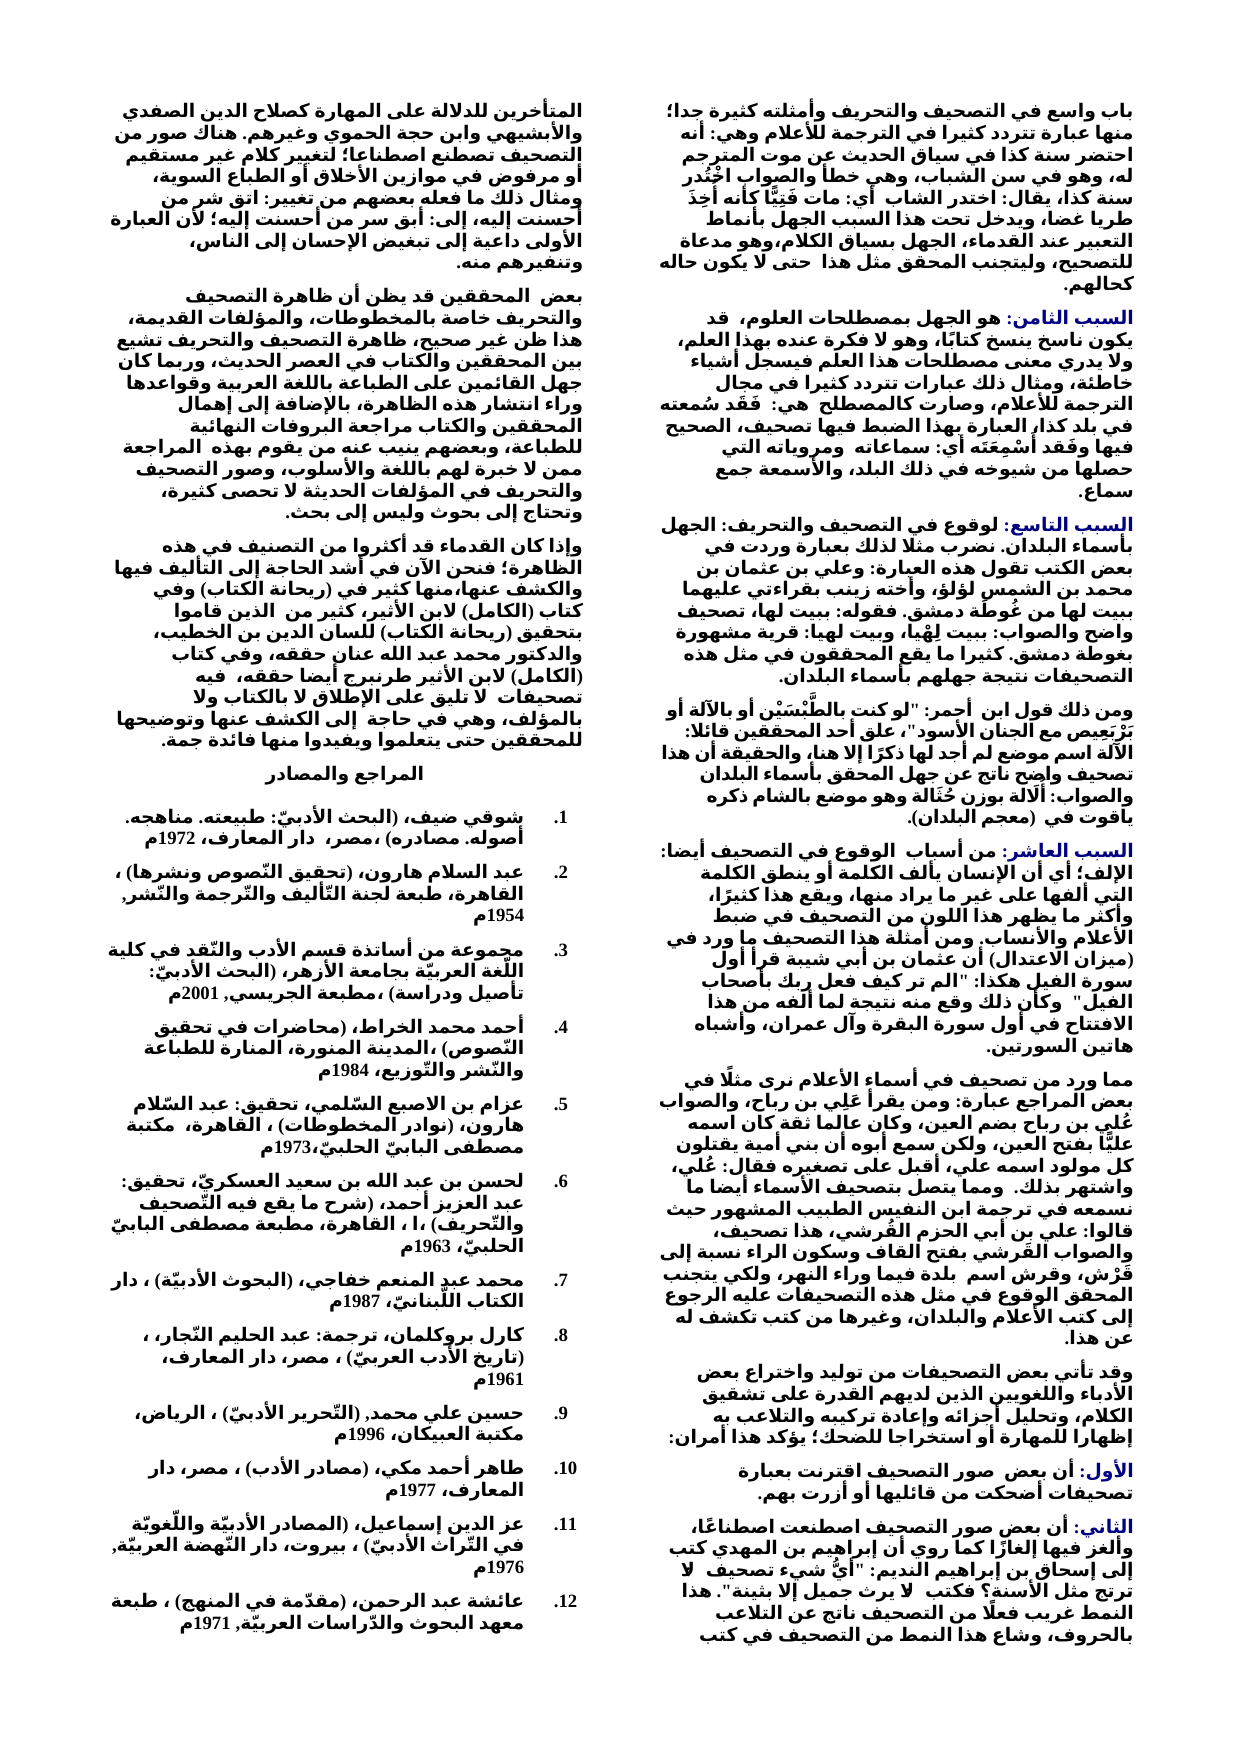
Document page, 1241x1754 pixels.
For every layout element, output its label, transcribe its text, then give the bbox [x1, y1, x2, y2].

list عبد السلام هارون، (تحقيق النّصوص ونشرها) ، القاهرة، طبعة لجنة التّأليف والتّرجمة والنّشر, 1954م [106, 861, 554, 926]
list لحسن بن عبد الله بن سعيد العسكريّ، تحقيق: عبد العزيز أحمد، (شرح ما يقع فيه التّصحيف والتّحريف) ،ا ، القاهرة، مطبعة مصطفى البابيّ الحلبيّ، 1963م [106, 1170, 554, 1256]
text الأول: أن بعض صور التصحيف اقترنت بعبارة تصحيفات أضحكت من قائليها أو أزرت بهم. [657, 1460, 1134, 1503]
list كارل بروكلمان، ترجمة: عبد الحليم النّجار، ، (تاريخ الأدب العربيّ) ، مصر، دار المعارف، 1961م [106, 1324, 554, 1389]
text ومن ذلك قول ابن أحمر: "لو كنت بالطَّبْسَيْن أو بالآلة أو بَرْبَعِيص مع الجنان الأسود"، علق أحد المحققين قائلا: الآلة اسم موضع لم أجد لها ذكرًا إلا هنا، والحقيقة أن هذا تصحيف واضح ناتج عن جهل المحقق بأسماء البلدان والصواب: أُلَالة بوزن حُثَالة وهو موضع بالشام ذكره ياقوت في (معجم البلدان). [657, 698, 1134, 828]
text السبب الثامن: هو الجهل بمصطلحات العلوم، قد يكون ناسخ ينسخ كتابًا، وهو لا فكرة عنده بهذا العلم، ولا يدري معنى مصطلحات هذا العلم فيسجل أشياء خاطئة، ومثال ذلك عبارات تتردد كثيرا في مجال الترجمة للأعلام، وصارت كالمصطلح هي: فَقَد سُمعته في بلد كذا، العبارة بهذا الضبط فيها تصحيف، الصحيح فيها وفَقد أَسْمِعَتَه أي: سماعاته ومروياته التي حصلها من شيوخه في ذلك البلد، والأسمعة جمع سماع. [657, 307, 1134, 501]
list أحمد محمد الخراط، (محاضرات في تحقيق النّصوص) ،المدينة المنورة، المنارة للطباعة والنّشر والتّوزيع، 1984م [106, 1016, 554, 1080]
list عز الدين إسماعيل، (المصادر الأدبيّة واللّغويّة في التّراث الأدبيّ) ، بيروت، دار النّهضة العربيّة, 1976م [106, 1513, 554, 1577]
list محمد عبد المنعم خفاجي، (البحوث الأدبيّة) ، دار الكتاب اللّبنانيّ، 1987م [106, 1269, 554, 1312]
list عائشة عبد الرحمن، (مقدّمة في المنهج) ، طبعة معهد البحوث والدّراسات العربيّة, 1971م [106, 1590, 554, 1633]
list عزام بن الاصبع السّلمي، تحقيق: عبد السّلام هارون، (نوادر المخطوطات) ، القاهرة، مكتبة مصطفى البابيّ الحلبيّ،1973م [106, 1093, 554, 1157]
text السبب التاسع: لوقوع في التصحيف والتحريف: الجهل بأسماء البلدان. نضرب مثلا لذلك بعبارة وردت في بعض الكتب تقول هذه العبارة: وعلي بن عثمان بن محمد بن الشمس لؤلؤ، وأخته زينب بقراءتي عليهما ببيت لها من غُوطَة دمشق. فقوله: ببيت لها، تصحيف واضح والصواب: ببيت لِهْيا، وبيت لهيا: قرية مشهورة بغوطة دمشق. كثيرا ما يقع المحققون في مثل هذه التصحيفات نتيجة جهلهم بأسماء البلدان. [657, 513, 1134, 686]
list مجموعة من أساتذة قسم الأدب والنّقد في كلية اللّغة العربيّة بجامعة الأزهر، (البحث الأدبيّ: تأصيل ودراسة) ،مطبعة الجريسي, 2001م [106, 938, 554, 1003]
text الثاني: أن بعض صور التصحيف اصطنعت اصطناعًا، وألغز فيها إلغازًا كما روي أن إبراهيم بن المهدي كتب إلى إسحاق بن إبراهيم النديم: "أيُّ شيء تصحيف: لا ترتج مثل الأسنة؟ فكتب: لا يرث جميل إلا بثينة". هذا النمط غريب فعلًا من التصحيف ناتج عن التلاعب بالحروف، وشاع هذا النمط من التصحيف في كتب المتأخرين للدلالة على المهارة كصلاح الدين الصفدي والأبشيهي وابن حجة الحموي وغيرهم. هناك صور من التصحيف تصطنع اصطناعا؛ لتغيير كلام غير مستقيم أو مرفوض في موازين الأخلاق أو الطباع السوية، ومثال ذلك ما فعله بعضهم من تغيير: اتق شر من أحسنت إليه، إلى: أبق سر من أحسنت إليه؛ لأن العبارة الأولى داعية إلى تبغيض الإحسان إلى الناس، وتنفيرهم منه. [106, 100, 583, 273]
text وقد تأتي بعض التصحيفات من توليد واختراع بعض الأدباء واللغويين الذين لديهم القدرة على تشقيق الكلام، وتحليل أجزائه وإعادة تركيبه والتلاعب به إظهارا للمهارة أو استخراجا للضحك؛ يؤكد هذا أمران: [657, 1361, 1134, 1448]
text المراجع والمصادر [106, 763, 583, 785]
list حسين علي محمد, (التّحرير الأدبيّ) ، الرياض، مكتبة العبيكان، 1996م [106, 1402, 554, 1445]
text بعض المحققين قد يظن أن ظاهرة التصحيف والتحريف خاصة بالمخطوطات، والمؤلفات القديمة، هذا ظن غير صحيح، ظاهرة التصحيف والتحريف تشيع بين المحققين والكتاب في العصر الحديث، وربما كان جهل القائمين على الطباعة باللغة العربية وقواعدها وراء انتشار هذه الظاهرة، بالإضافة إلى إهمال المحققين والكتاب مراجعة البروفات النهائية للطباعة، وبعضهم ينيب عنه من يقوم بهذه المراجعة ممن لا خبرة لهم باللغة والأسلوب، وصور التصحيف والتحريف في المؤلفات الحديثة لا تحصى كثيرة، وتحتاج إلى بحوث وليس إلى بحث. [106, 285, 583, 523]
text مما ورد من تصحيف في أسماء الأعلام نرى مثلًا في بعض المراجع عبارة: ومن يقرأ عَلِي بن رباح، والصواب عُلي بن رباح بضم العين، وكان عالما ثقة كان اسمه عليًّا بفتح العين، ولكن سمع أبوه أن بني أمية يقتلون كل مولود اسمه علي، أقبل على تصغيره فقال: عُلي، واشتهر بذلك. ومما يتصل بتصحيف الأسماء أيضا ما نسمعه في ترجمة ابن النفيس الطبيب المشهور حيث قالوا: علي بن أبي الحزم القُرشي، هذا تصحيف، والصواب القَرشي بفتح القاف وسكون الراء نسبة إلى قَرْش، وقرش اسم بلدة فيما وراء النهر، ولكي يتجنب المحقق الوقوع في مثل هذه التصحيفات عليه الرجوع إلى كتب الأعلام والبلدان، وغيرها من كتب تكشف له عن هذا. [657, 1068, 1134, 1349]
text الثاني: أن بعض صور التصحيف اصطنعت اصطناعًا، وألغز فيها إلغازًا كما روي أن إبراهيم بن المهدي كتب إلى إسحاق بن إبراهيم النديم: "أيُّ شيء تصحيف: لا ترتج مثل الأسنة؟ فكتب: لا يرث جميل إلا بثينة". هذا النمط غريب فعلًا من التصحيف ناتج عن التلاعب بالحروف، وشاع هذا النمط من التصحيف في كتب المتأخرين للدلالة على المهارة كصلاح الدين الصفدي والأبشيهي وابن حجة الحموي وغيرهم. هناك صور من التصحيف تصطنع اصطناعا؛ لتغيير كلام غير مستقيم أو مرفوض في موازين الأخلاق أو الطباع السوية، ومثال ذلك ما فعله بعضهم من تغيير: اتق شر من أحسنت إليه، إلى: أبق سر من أحسنت إليه؛ لأن العبارة الأولى داعية إلى تبغيض الإحسان إلى الناس، وتنفيرهم منه. [657, 1516, 1134, 1645]
list شوقي ضيف، (البحث الأدبيّ: طبيعته. مناهجه. أصوله. مصادره) ،مصر، دار المعارف، 1972م [106, 806, 554, 849]
list طاهر أحمد مكي، (مصادر الأدب) ، مصر، دار المعارف، 1977م [106, 1457, 554, 1500]
text السبب العاشر: من أسباب الوقوع في التصحيف أيضا: الإلف؛ أي أن الإنسان يألف الكلمة أو ينطق الكلمة التي ألفها على غير ما يراد منها، ويقع هذا كثيرًا، وأكثر ما يظهر هذا اللون من التصحيف في ضبط الأعلام والأنساب. ومن أمثلة هذا التصحيف ما ورد في (ميزان الاعتدال) أن عثمان بن أبي شيبة قرأ أول سورة الفيل هكذا: "الم تر كيف فعل ربك بأصحاب الفيل" وكأن ذلك وقع منه نتيجة لما ألفه من هذا الافتتاح في أول سورة البقرة وآل عمران، وأشباه هاتين السورتين. [657, 840, 1134, 1056]
text وإذا كان القدماء قد أكثروا من التصنيف في هذه الظاهرة؛ فنحن الآن في أشد الحاجة إلى التأليف فيها والكشف عنها،منها كثير في (ريحانة الكتاب) وفي كتاب (الكامل) لابن الأثير، كثير من الذين قاموا بتحقيق (ريحانة الكتاب) للسان الدين بن الخطيب، والدكتور محمد عبد الله عنان حققه، وفي كتاب (الكامل) لابن الأثير طرنبرج أيضا حققه، فيه تصحيفات لا تليق على الإطلاق لا بالكتاب ولا بالمؤلف، وهي في حاجة إلى الكشف عنها وتوضيحها للمحققين حتى يتعلموا ويفيدوا منها فائدة جمة. [106, 535, 583, 751]
